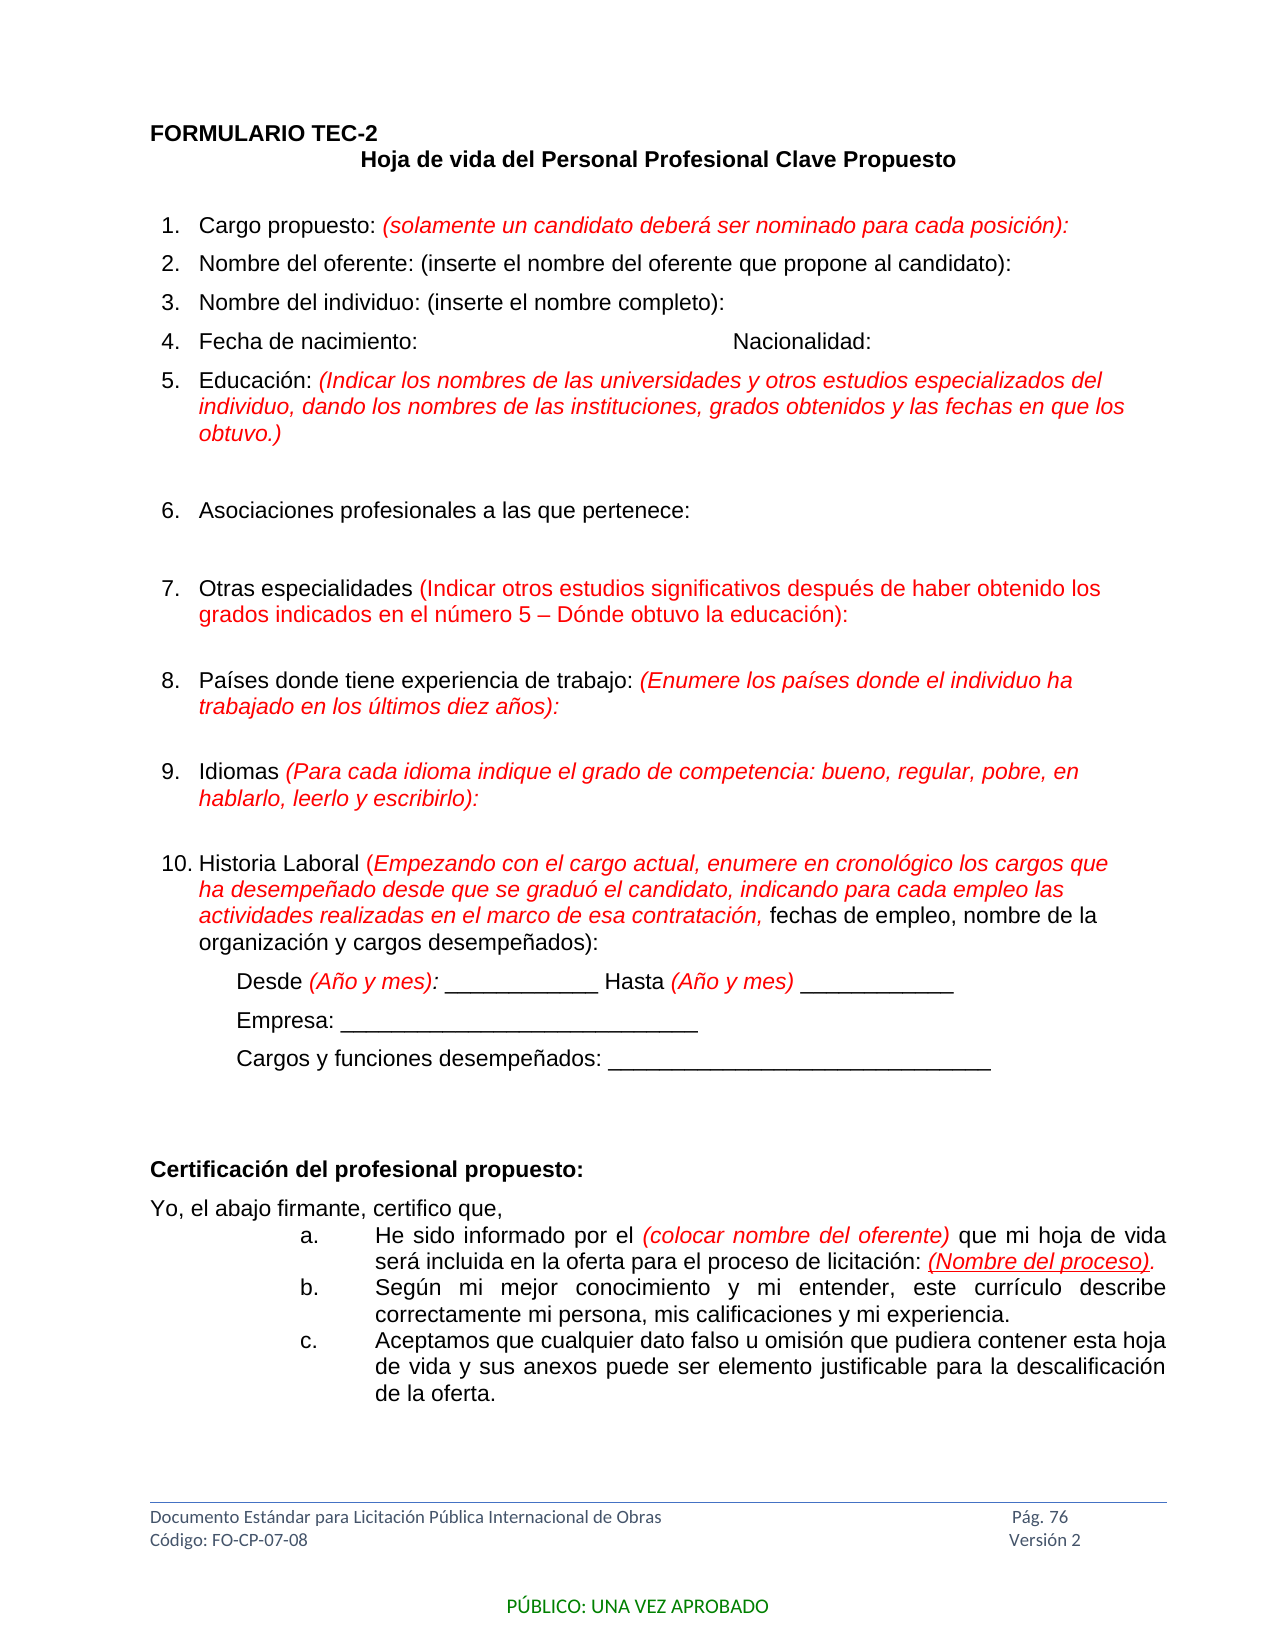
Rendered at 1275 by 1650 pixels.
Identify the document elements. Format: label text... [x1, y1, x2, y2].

list Según mi mejor conocimiento y mi entender, este currículo describe correctamente mi persona, mis calificaciones y mi experiencia. [300, 1274, 1167, 1327]
table_cell Nombre del individuo: (inserte el nombre completo): [150, 277, 1143, 316]
table_header Cargo propuesto: (solamente un candidato deberá ser nominado para cada posición): [150, 199, 1143, 238]
table_cell Nacionalidad: [646, 316, 1143, 354]
text Yo, el abajo firmante, certifico que, [150, 1195, 1167, 1222]
table_cell Idiomas (Para cada idioma indique el grado de competencia: bueno, regular, pobre, en hablarlo, leerlo y escribirlo): [150, 746, 1143, 837]
text Hoja de vida del Personal Profesional Clave Propuesto [150, 146, 1167, 173]
text Certificación del profesional propuesto: [150, 1156, 1167, 1183]
list Aceptamos que cualquier dato falso u omisión que pudiera contener esta hoja de vida y sus anexos puede ser elemento justificable para la descalificación de la oferta. [300, 1327, 1167, 1406]
text FORMULARIO TEC-2 [150, 120, 1167, 146]
table_cell Nombre del oferente: (inserte el nombre del oferente que propone al candidato): [150, 238, 1143, 277]
table_cell Historia Laboral (Empezando con el cargo actual, enumere en cronológico los cargos que ha desempeñado desde que se graduó el candidato, indicando para cada empleo las actividades realizadas en el marco de esa contratación, fechas de empleo, nombre de la organización y cargos desempeñados): Desde (Año y mes): ____________ Hasta (Año y mes) ____________ Empresa: ____________________________ Cargos y funciones desempeñados: ______________________________ [150, 837, 1143, 1144]
table_cell Otras especialidades (Indicar otros estudios significativos después de haber obtenido los grados indicados en el número 5 – Dónde obtuvo la educación): [150, 563, 1143, 654]
list He sido informado por el (colocar nombre del oferente) que mi hoja de vida será incluida en la oferta para el proceso de licitación: (Nombre del proceso). [300, 1222, 1167, 1274]
table_cell Países donde tiene experiencia de trabajo: (Enumere los países donde el individuo ha trabajado en los últimos diez años): [150, 654, 1143, 746]
table_cell Fecha de nacimiento: [150, 316, 646, 354]
table_cell Asociaciones profesionales a las que pertenece: [150, 485, 1143, 563]
table_cell Educación: (Indicar los nombres de las universidades y otros estudios especializados del individuo, dando los nombres de las instituciones, grados obtenidos y las fechas en que los obtuvo.) [150, 355, 1143, 485]
